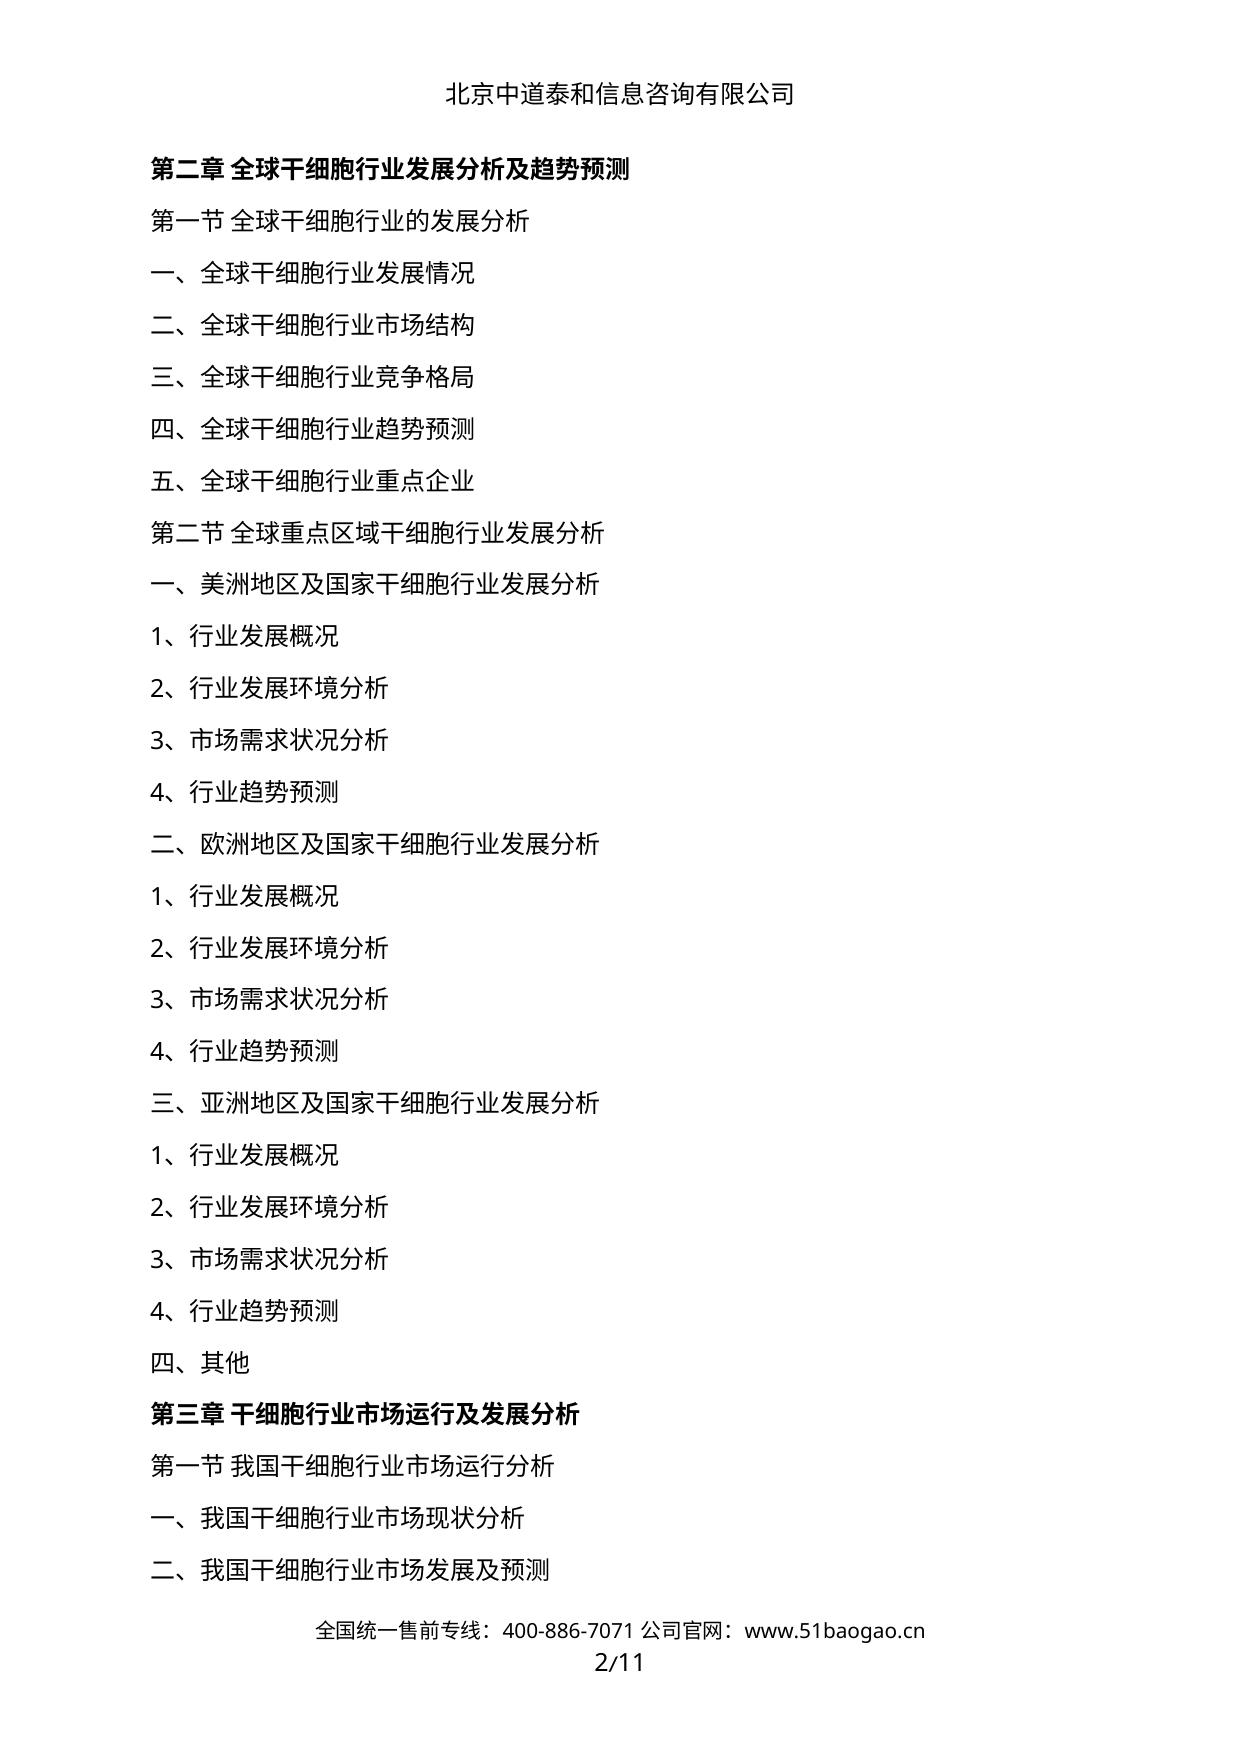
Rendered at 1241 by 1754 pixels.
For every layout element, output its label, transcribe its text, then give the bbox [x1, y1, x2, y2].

text 第一节 我国干细胞行业市场运行分析 [150, 1447, 1090, 1483]
text 2、行业发展环境分析 [150, 669, 1090, 705]
text 4、行业趋势预测 [150, 1291, 1090, 1327]
text 第二节 全球重点区域干细胞行业发展分析 [150, 513, 1090, 549]
text 一、全球干细胞行业发展情况 [150, 254, 1090, 290]
text 四、全球干细胞行业趋势预测 [150, 409, 1090, 446]
text 第三章 干细胞行业市场运行及发展分析 [150, 1395, 1090, 1431]
text 第二章 全球干细胞行业发展分析及趋势预测 [150, 150, 1090, 186]
text 3、市场需求状况分析 [150, 980, 1090, 1016]
text 1、行业发展概况 [150, 617, 1090, 653]
text 1、行业发展概况 [150, 876, 1090, 912]
text 二、欧洲地区及国家干细胞行业发展分析 [150, 824, 1090, 861]
text 2、行业发展环境分析 [150, 928, 1090, 964]
text 三、亚洲地区及国家干细胞行业发展分析 [150, 1084, 1090, 1120]
text 3、市场需求状况分析 [150, 1239, 1090, 1276]
text 三、全球干细胞行业竞争格局 [150, 357, 1090, 394]
text 4、行业趋势预测 [150, 772, 1090, 809]
text 4、行业趋势预测 [150, 1032, 1090, 1068]
text 一、美洲地区及国家干细胞行业发展分析 [150, 565, 1090, 601]
text 二、全球干细胞行业市场结构 [150, 306, 1090, 342]
text 五、全球干细胞行业重点企业 [150, 461, 1090, 497]
text 二、我国干细胞行业市场发展及预测 [150, 1551, 1090, 1587]
text 1、行业发展概况 [150, 1136, 1090, 1172]
text 2、行业发展环境分析 [150, 1187, 1090, 1224]
text 一、我国干细胞行业市场现状分析 [150, 1499, 1090, 1535]
text 第一节 全球干细胞行业的发展分析 [150, 202, 1090, 238]
text 四、其他 [150, 1343, 1090, 1379]
text 3、市场需求状况分析 [150, 721, 1090, 757]
